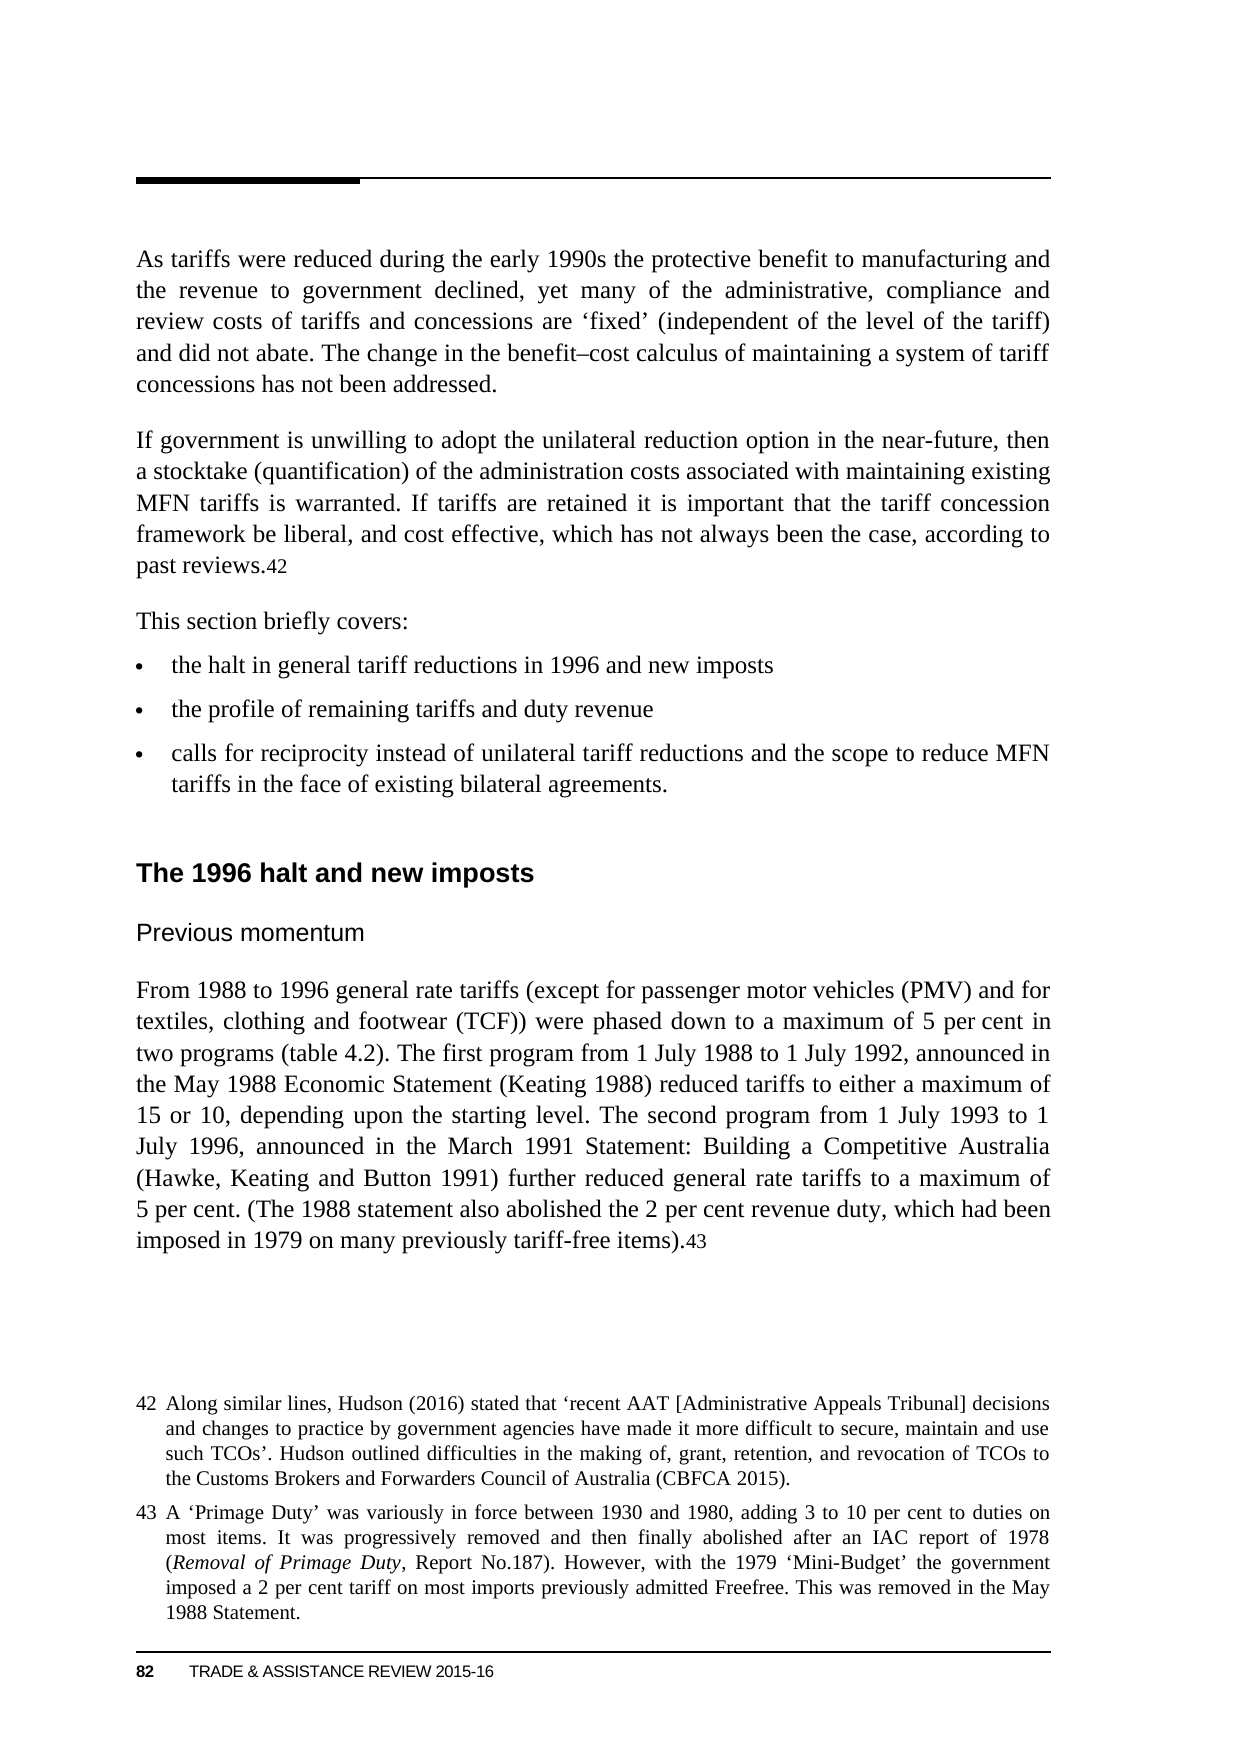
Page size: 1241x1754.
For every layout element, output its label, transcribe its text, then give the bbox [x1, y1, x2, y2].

list calls for reciprocity instead of unilateral tariff reductions and the scope to reduce MFN tariffs in the face of existing bilateral agreements. [136, 735, 1051, 798]
list the profile of remaining tariffs and duty revenue [136, 691, 1051, 723]
text As tariffs were reduced during the early 1990s the protective benefit to manufacturing and the revenue to government declined, yet many of the administrative, compliance and review costs of tariffs and concessions are ‘fixed’ (independent of the level of the tariff) and did not abate. The change in the benefit–cost calculus of maintaining a system of tariff concessions has not been addressed. [136, 241, 1051, 398]
text If government is unwilling to adopt the unilateral reduction option in the near-future, then a stocktake (quantification) of the administration costs associated with maintaining existing MFN tariffs is warranted. If tariffs are retained it is important that the tariff concession framework be liberal, and cost effective, which has not always been the case, according to past reviews. [136, 423, 1051, 579]
subtitle Previous momentum [136, 914, 1051, 948]
subtitle The 1996 halt and new imposts [136, 856, 1051, 889]
text This section briefly covers: [136, 604, 1051, 635]
text From 1988 to 1996 general rate tariffs (except for passenger motor vehicles (PMV) and for textiles, clothing and footwear (TCF)) were phased down to a maximum of 5 per cent in two programs (table 4.2). The first program from 1 July 1988 to 1 July 1992, announced in the May 1988 Economic Statement (Keating 1988) reduced tariffs to either a maximum of 15 or 10, depending upon the starting level. The second program from 1 July 1993 to 1 July 1996, announced in the March 1991 Statement: Building a Competitive Australia (Hawke, Keating and Button 1991) further reduced general rate tariffs to a maximum of 5 per cent. (The 1988 statement also abolished the 2 per cent revenue duty, which had been imposed in 1979 on many previously tariff-free items). [136, 973, 1051, 1254]
list the halt in general tariff reductions in 1996 and new imposts [136, 648, 1051, 679]
